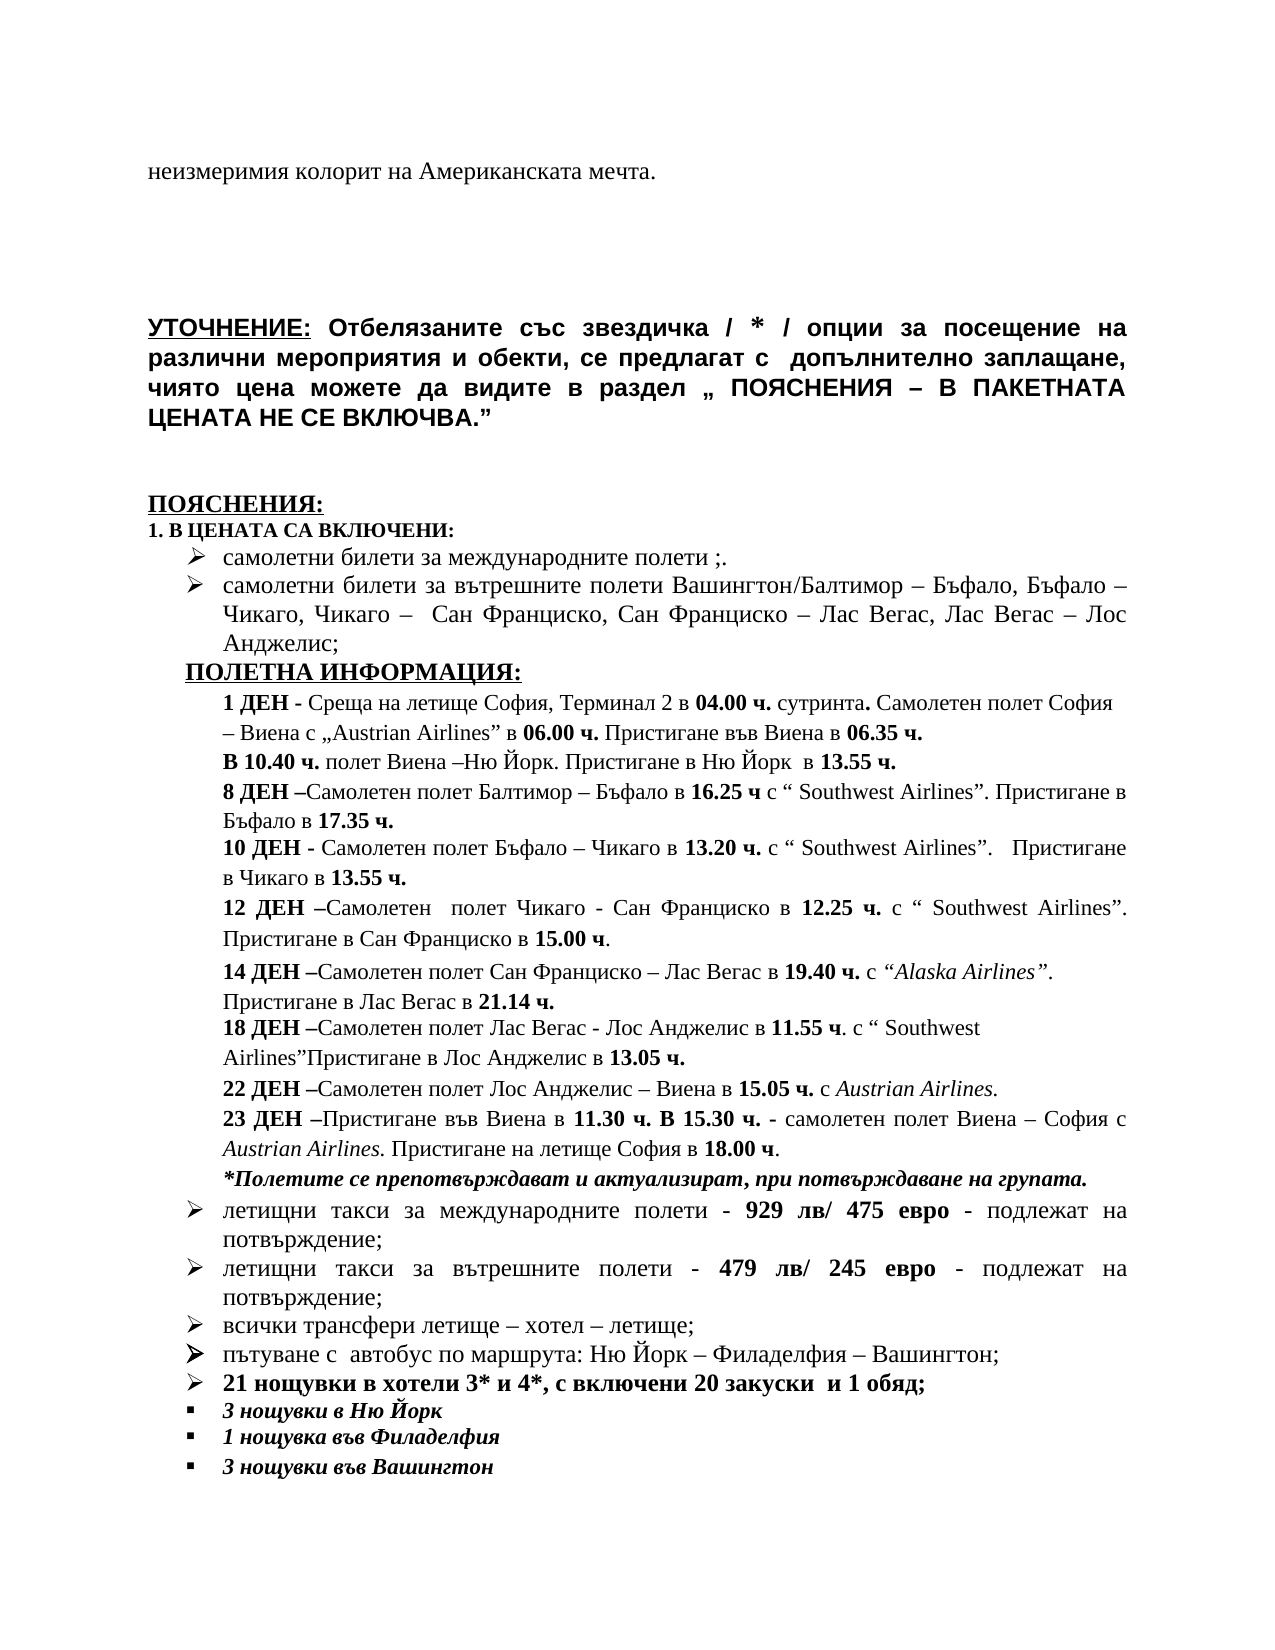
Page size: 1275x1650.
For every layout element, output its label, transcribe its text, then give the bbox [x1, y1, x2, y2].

list 18 ДЕН –Самолетен полет Лас Вегас - Лос Анджелис в 11.55 ч. с “ Southwest Аirlines”Пристигане в Лос Анджелис в 13.05 ч. [223, 1014, 1127, 1071]
list всички трансфери летище – хотел – летище; [185, 1310, 1127, 1339]
text 1. В ЦЕНАТА СА ВКЛЮЧЕНИ: [148, 518, 1127, 542]
text ПОЯСНЕНИЯ: [148, 489, 1127, 518]
list 23 ДЕН –Пристигане във Виена в 11.30 ч. В 15.30 ч. - самолетен полет Виена – София с Austrian Airlines. Пристигане на летище София в 18.00 ч. [223, 1105, 1127, 1161]
list 22 ДЕН –Самолетен полет Лос Анджелис – Виена в 15.05 ч. с Austrian Airlines. [223, 1074, 1127, 1101]
text УТОЧНЕНИЕ: Отбелязаните със звездичка / * / опции за посещение на различни мероприятия и обекти, се предлагат с допълнително заплащане, чиято цена можете да видите в раздел „ ПОЯСНЕНИЯ – В ПАКЕТНАТА ЦЕНАТА НЕ СЕ ВКЛЮЧВА.” [148, 309, 1127, 431]
list 21 нощувки в хотели 3* и 4*, с включени 20 закуски и 1 обяд; [185, 1368, 1127, 1397]
list 3 нощувки в Ню Йорк [185, 1397, 1127, 1423]
list пътуване с автобус по маршрута: Ню Йорк – Филаделфия – Вашингтон; [185, 1339, 1127, 1368]
list 1 ДЕН - Среща на летище София, Терминал 2 в 04.00 ч. сутринта. Самолетен полет София – Виена с „Austrian Airlines” в 06.00 ч. Пристигане във Виена в 06.35 ч. [223, 686, 1127, 745]
list В 10.40 ч. полет Виена –Ню Йорк. Пристигане в Ню Йорк в 13.55 ч. [223, 745, 1127, 774]
list самолетни билети за вътрешните полети Вашингтон/Балтимор – Бъфало, Бъфало – Чикаго, Чикаго – Сан Франциско, Сан Франциско – Лас Вегас, Лас Вегас – Лос Анджелис; [185, 571, 1127, 657]
list *Полетите се препотвърждават и актуализират, при потвърждаване на групата. [223, 1165, 1127, 1192]
list 3 нощувки във Вашингтон [185, 1453, 1127, 1479]
text неизмеримия колорит на Американската мечта. [148, 148, 1127, 223]
list самолетни билети за международните полети ;. [185, 542, 1127, 571]
list 14 ДЕН –Самолетен полет Сан Франциско – Лас Вегас в 19.40 ч. с “Alaska Airlines”. Пристигане в Лас Вегас в 21.14 ч. [223, 955, 1127, 1014]
list 12 ДЕН –Самолетен полет Чикаго - Сан Франциско в 12.25 ч. с “ Southwest Аirlines”. Пристигане в Сан Франциско в 15.00 ч. [223, 894, 1127, 951]
list летищни такси за вътрешните полети - 479 лв/ 245 евро - подлежат на потвърждение; [185, 1253, 1127, 1310]
list 10 ДЕН - Самолетен полет Бъфало – Чикаго в 13.20 ч. с “ Southwest Аirlines”. Пристигане в Чикаго в 13.55 ч. [223, 834, 1127, 891]
text ПОЛЕТНА ИНФОРМАЦИЯ: [185, 657, 1157, 686]
list летищни такси за международните полети - 929 лв/ 475 евро - подлежат на потвърждение; [185, 1195, 1127, 1253]
list 1 нощувка във Филаделфия [185, 1423, 1127, 1449]
list 8 ДЕН –Самолетен полет Балтимор – Бъфало в 16.25 ч с “ Southwest Аirlines”. Пристигане в Бъфало в 17.35 ч. [223, 774, 1127, 834]
